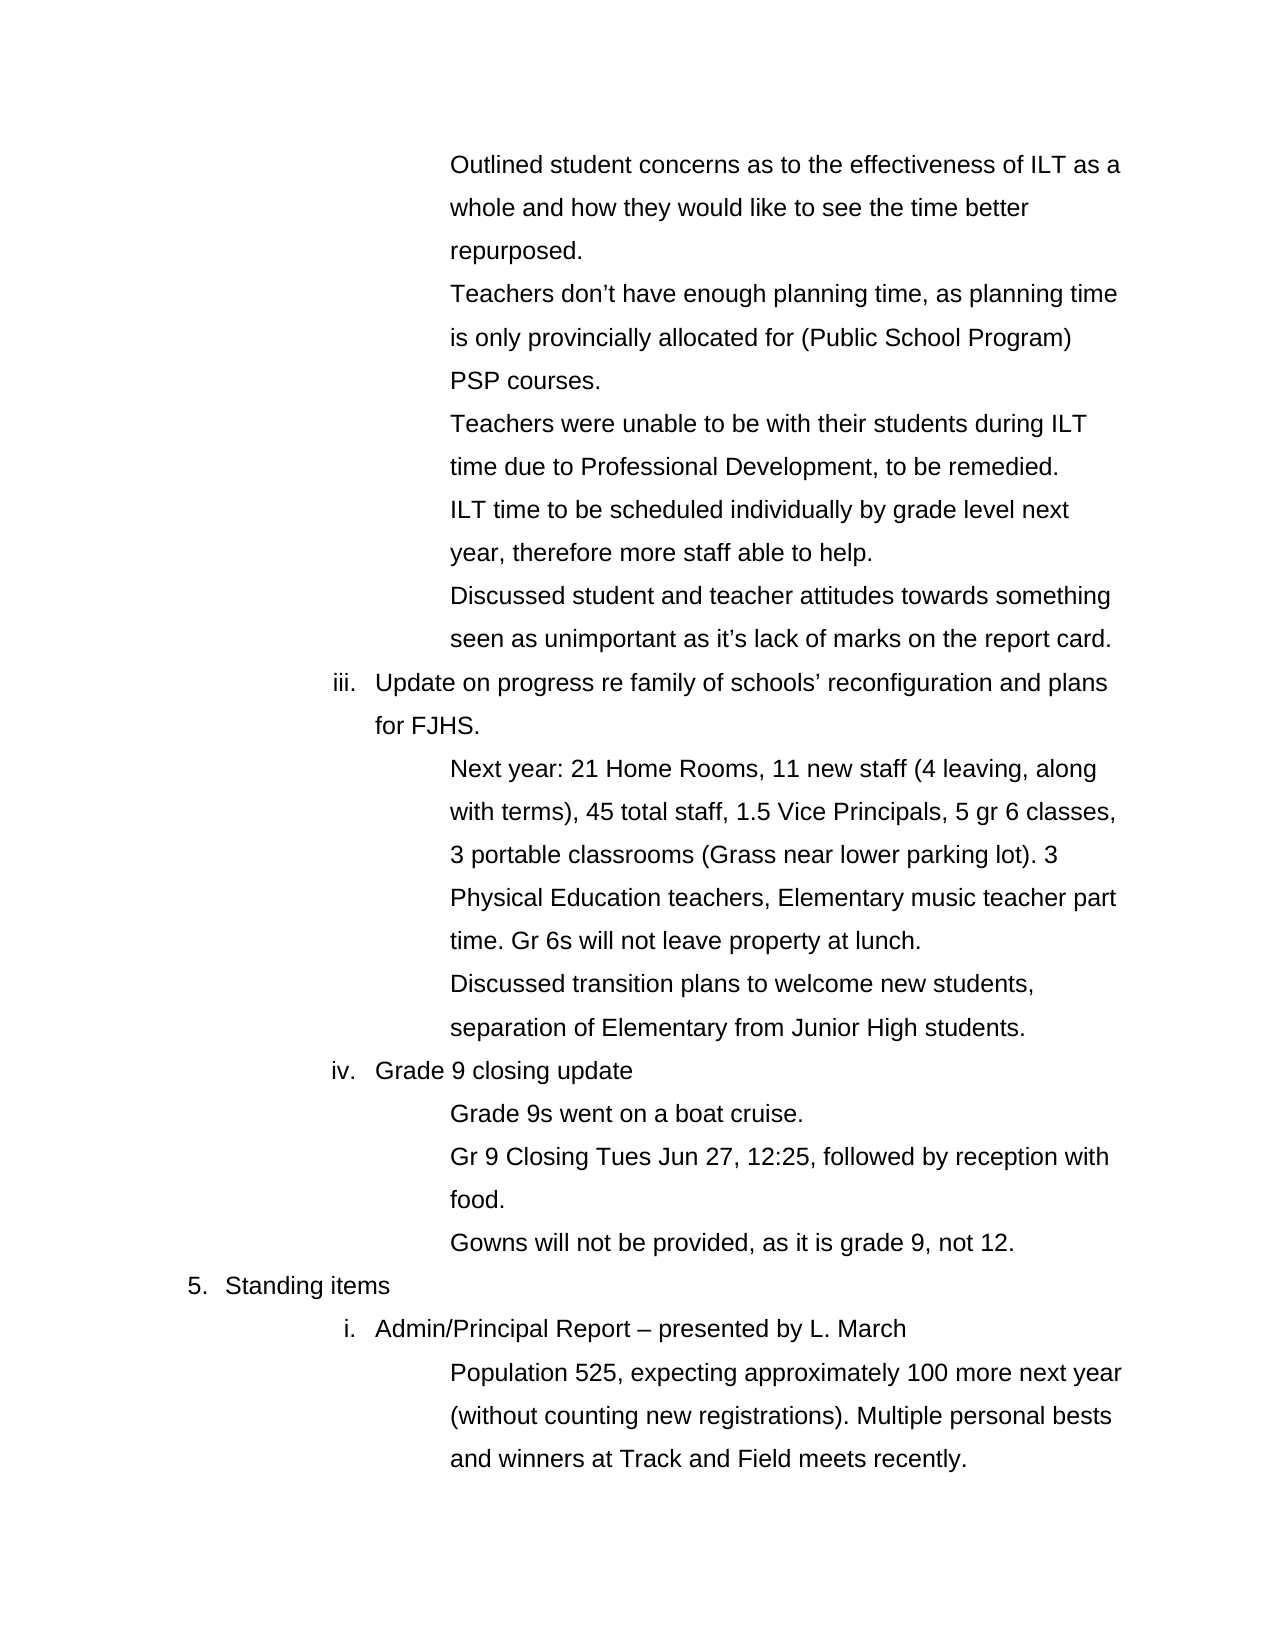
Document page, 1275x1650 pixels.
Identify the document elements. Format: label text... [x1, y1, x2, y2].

text Population 525, expecting approximately 100 more next year (without counting new registrations). Multiple personal bests and winners at Track and Field meets recently. [450, 1357, 1125, 1472]
text Next year: 21 Home Rooms, 11 new staff (4 leaving, along with terms), 45 total staff, 1.5 Vice Principals, 5 gr 6 classes, 3 portable classrooms (Grass near lower parking lot). 3 Physical Education teachers, Elementary music teacher part time. Gr 6s will not leave property at lunch. [450, 754, 1125, 955]
text Gowns will not be provided, as it is grade 9, not 12. [450, 1228, 1125, 1257]
text Grade 9s went on a boat cruise. [450, 1099, 1125, 1127]
text Discussed transition plans to welcome new students, separation of Elementary from Junior High students. [450, 969, 1125, 1041]
text Discussed student and teacher attitudes towards something seen as unimportant as it’s lack of marks on the report card. [450, 581, 1125, 653]
list Admin/Principal Report – presented by L. March [356, 1314, 1125, 1343]
text Outlined student concerns as to the effectiveness of ILT as a whole and how they would like to see the time better repurposed. [450, 150, 1125, 265]
list Update on progress re family of schools’ reconfiguration and plans for FJHS. [356, 667, 1125, 739]
list Standing items [187, 1271, 1125, 1300]
text ILT time to be scheduled individually by grade level next year, therefore more staff able to help. [450, 495, 1125, 567]
text Teachers don’t have enough planning time, as planning time is only provincially allocated for (Public School Program) PSP courses. [450, 279, 1125, 394]
text Gr 9 Closing Tues Jun 27, 12:25, followed by reception with food. [450, 1142, 1125, 1214]
list Grade 9 closing update [356, 1056, 1125, 1084]
text Teachers were unable to be with their students during ILT time due to Professional Development, to be remedied. [450, 409, 1125, 481]
